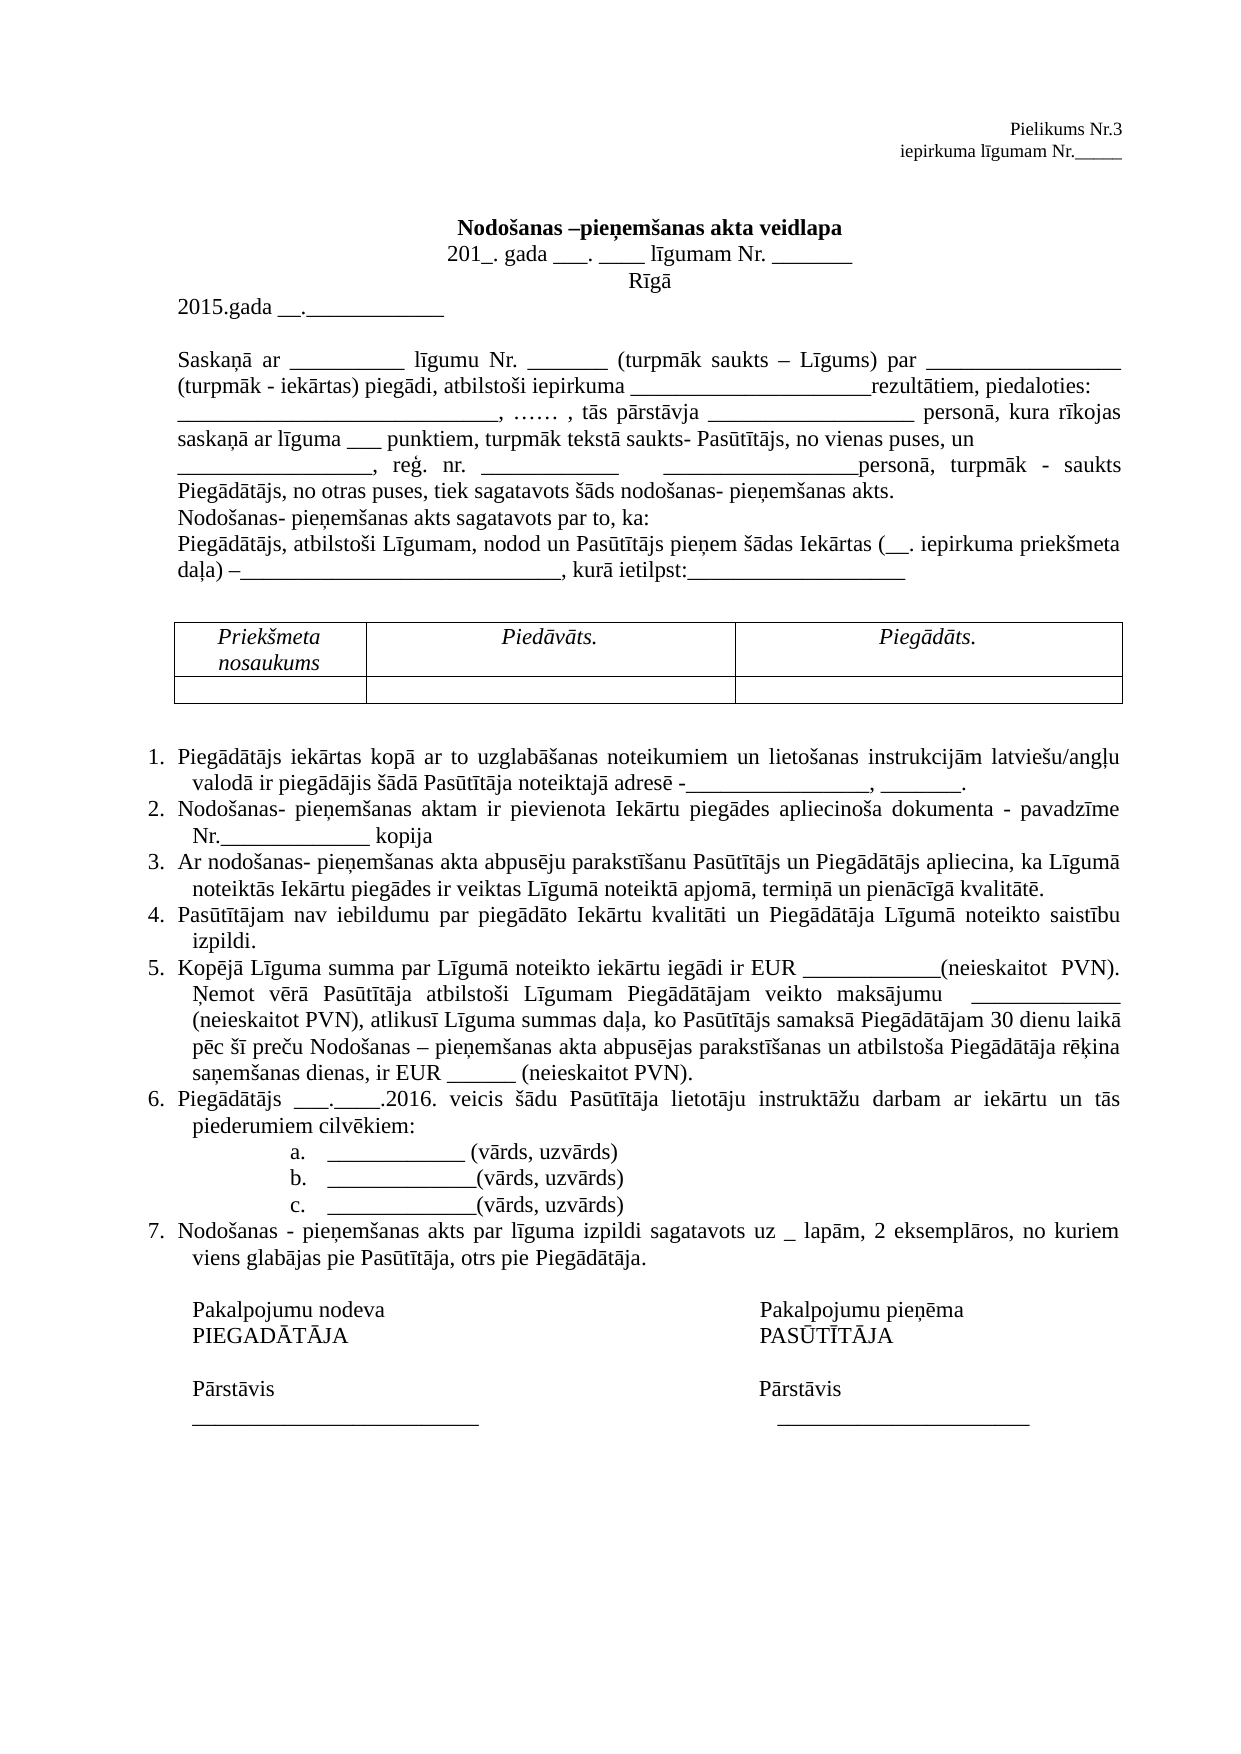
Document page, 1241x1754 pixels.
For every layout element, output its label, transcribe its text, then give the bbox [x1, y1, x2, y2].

text Pārstāvis Pārstāvis [192, 1375, 1187, 1402]
text 2015.gada __.____________ [177, 293, 1122, 319]
table_header Piegādāts. [736, 623, 1122, 676]
list Pasūtītājam nav iebildumu par piegādāto Iekārtu kvalitāti un Piegādātāja Līgumā noteikto saistību izpildi. [148, 901, 1121, 954]
table_header Piedāvāts. [367, 623, 735, 676]
list _____________(vārds, uzvārds) [290, 1191, 1121, 1217]
text 201_. gada ___. ____ līgumam Nr. _______ [177, 240, 1122, 267]
text Saskaņā ar __________ līgumu Nr. _______ (turpmāk saukts – Līgums) par _________________ (turpmāk - iekārtas) piegādi, atbilstoši iepirkuma _____________________rezultātiem, piedaloties: [177, 346, 1122, 398]
text _________________________ ______________________ [192, 1402, 1187, 1428]
text Nodošanas- pieņemšanas akts sagatavots par to, ka: [177, 504, 1122, 530]
table_cell [175, 677, 366, 703]
list Piegādātājs ___.____.2016. veicis šādu Pasūtītāja lietotāju instruktāžu darbam ar iekārtu un tās piederumiem cilvēkiem: [148, 1085, 1121, 1138]
text PIEGADĀTĀJA PASŪTĪTĀJA [192, 1323, 1187, 1349]
list Nodošanas - pieņemšanas akts par līguma izpildi sagatavots uz _ lapām, 2 eksemplāros, no kuriem viens glabājas pie Pasūtītāja, otrs pie Piegādātāja. [148, 1217, 1121, 1270]
text _________________, reģ. nr. ____________ _________________personā, turpmāk - saukts Piegādātājs, no otras puses, tiek sagatavots šāds nodošanas- pieņemšanas akts. [177, 451, 1122, 504]
list Ar nodošanas- pieņemšanas akta abpusēju parakstīšanu Pasūtītājs un Piegādātājs apliecina, ka Līgumā noteiktās Iekārtu piegādes ir veiktas Līgumā noteiktā apjomā, termiņā un pienācīgā kvalitātē. [148, 848, 1121, 901]
table_cell [736, 677, 1122, 703]
list ____________ (vārds, uzvārds) [290, 1138, 1121, 1164]
text iepirkuma līgumam Nr._____ [177, 140, 1122, 161]
text Pakalpojumu nodeva Pakalpojumu pieņēma [192, 1296, 1187, 1323]
table_header Priekšmeta nosaukums [175, 623, 366, 676]
list Kopējā Līguma summa par Līgumā noteikto iekārtu iegādi ir EUR ____________(neieskaitot PVN). Ņemot vērā Pasūtītāja atbilstoši Līgumam Piegādātājam veikto maksājumu _____________ (neieskaitot PVN), atlikusī Līguma summas daļa, ko Pasūtītājs samaksā Piegādātājam 30 dienu laikā pēc šī preču Nodošanas – pieņemšanas akta abpusējas parakstīšanas un atbilstoša Piegādātāja rēķina saņemšanas dienas, ir EUR ______ (neieskaitot PVN). [148, 954, 1121, 1085]
text Rīgā [177, 267, 1122, 293]
list _____________(vārds, uzvārds) [290, 1164, 1121, 1191]
text Piegādātājs, atbilstoši Līgumam, nodod un Pasūtītājs pieņem šādas Iekārtas (__. iepirkuma priekšmeta daļa) –____________________________, kurā ietilpst:___________________ [177, 530, 1122, 583]
text Nodošanas –pieņemšanas akta veidlapa [177, 214, 1122, 240]
text ____________________________, …… , tās pārstāvja __________________ personā, kura rīkojas saskaņā ar līguma ___ punktiem, turpmāk tekstā saukts- Pasūtītājs, no vienas puses, un [177, 398, 1122, 451]
text Pielikums Nr.3 [177, 118, 1122, 140]
list Nodošanas- pieņemšanas aktam ir pievienota Iekārtu piegādes apliecinoša dokumenta - pavadzīme Nr._____________ kopija [148, 796, 1121, 848]
table_cell [367, 677, 735, 703]
list Piegādātājs iekārtas kopā ar to uzglabāšanas noteikumiem un lietošanas instrukcijām latviešu/angļu valodā ir piegādājis šādā Pasūtītāja noteiktajā adresē -________________, _______. [148, 743, 1121, 796]
